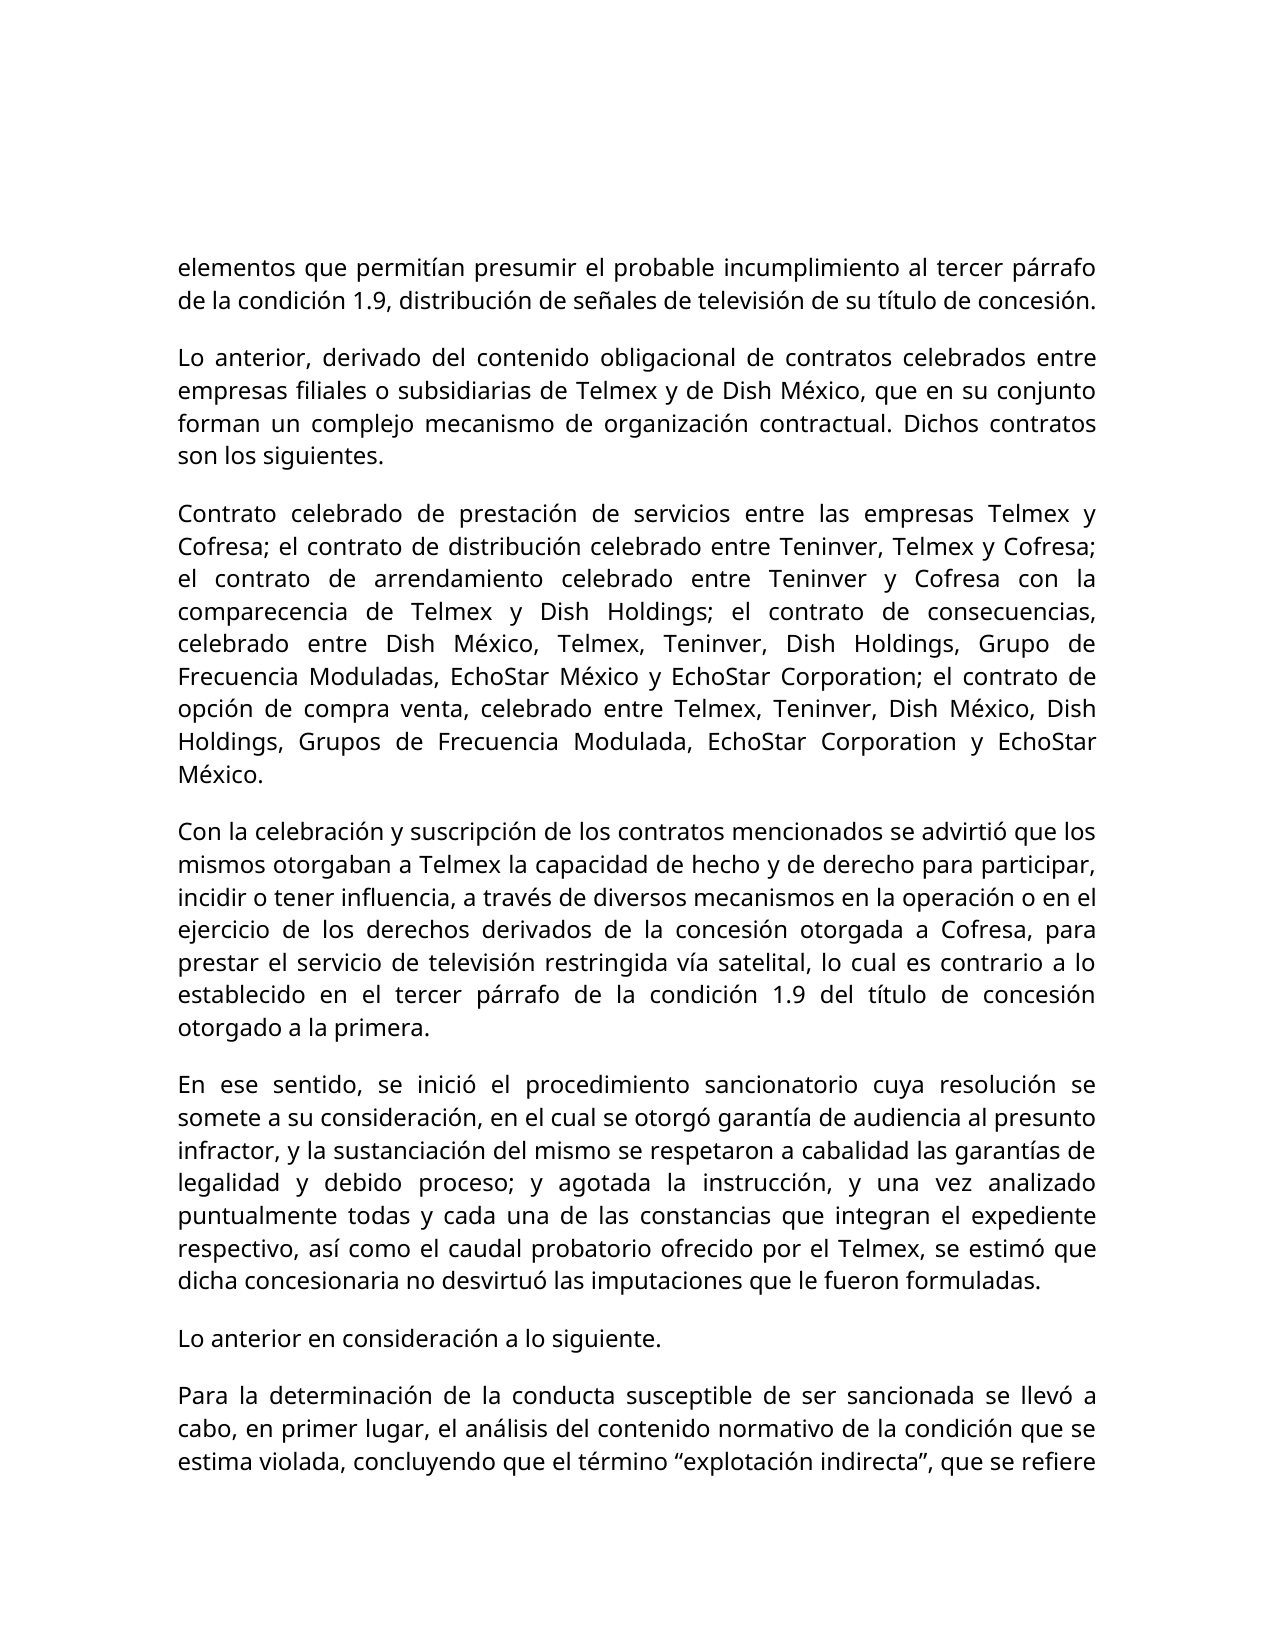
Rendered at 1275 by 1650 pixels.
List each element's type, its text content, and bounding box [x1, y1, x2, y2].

text En ese sentido, se inició el procedimiento sancionatorio cuya resolución se somete a su consideración, en el cual se otorgó garantía de audiencia al presunto infractor, y la sustanciación del mismo se respetaron a cabalidad las garantías de legalidad y debido proceso; y agotada la instrucción, y una vez analizado puntualmente todas y cada una de las constancias que integran el expediente respectivo, así como el caudal probatorio ofrecido por el Telmex, se estimó que dicha concesionaria no desvirtuó las imputaciones que le fueron formuladas. [177, 1068, 1098, 1297]
text Lo anterior, derivado del contenido obligacional de contratos celebrados entre empresas filiales o subsidiarias de Telmex y de Dish México, que en su conjunto forman un complejo mecanismo de organización contractual. Dichos contratos son los siguientes. [177, 341, 1098, 472]
text Contrato celebrado de prestación de servicios entre las empresas Telmex y Cofresa; el contrato de distribución celebrado entre Teninver, Telmex y Cofresa; el contrato de arrendamiento celebrado entre Teninver y Cofresa con la comparecencia de Telmex y Dish Holdings; el contrato de consecuencias, celebrado entre Dish México, Telmex, Teninver, Dish Holdings, Grupo de Frecuencia Moduladas, EchoStar México y EchoStar Corporation; el contrato de opción de compra venta, celebrado entre Telmex, Teninver, Dish México, Dish Holdings, Grupos de Frecuencia Modulada, EchoStar Corporation y EchoStar México. [177, 497, 1098, 790]
text Con la celebración y suscripción de los contratos mencionados se advirtió que los mismos otorgaban a Telmex la capacidad de hecho y de derecho para participar, incidir o tener influencia, a través de diversos mecanismos en la operación o en el ejercicio de los derechos derivados de la concesión otorgada a Cofresa, para prestar el servicio de televisión restringida vía satelital, lo cual es contrario a lo establecido en el tercer párrafo de la condición 1.9 del título de concesión otorgado a la primera. [177, 815, 1098, 1043]
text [177, 251, 1098, 316]
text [177, 1379, 1098, 1477]
text Lo anterior en consideración a lo siguiente. [177, 1322, 1098, 1354]
